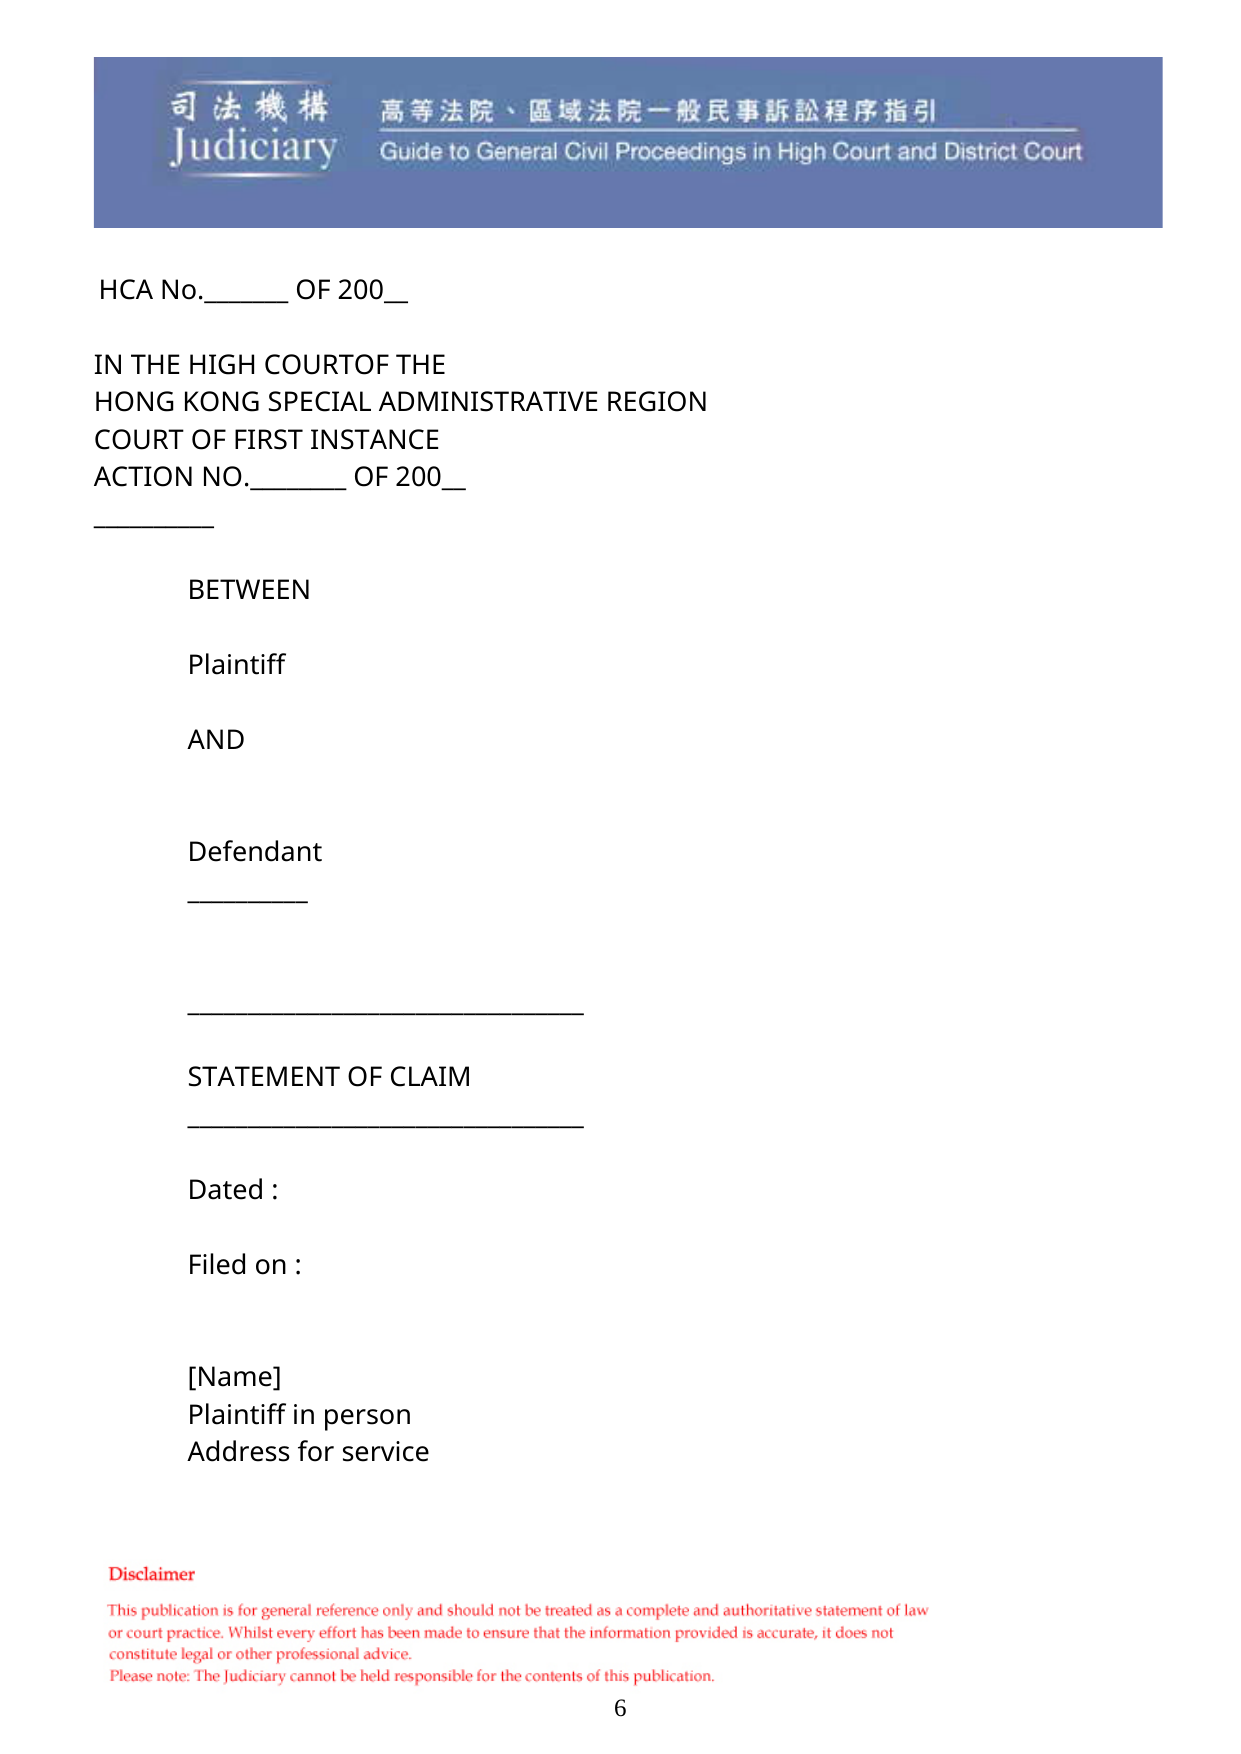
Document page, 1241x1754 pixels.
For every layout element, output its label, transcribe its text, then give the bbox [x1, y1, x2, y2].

text [Name] [187, 1357, 1053, 1395]
text STATEMENT OF CLAIM [187, 1057, 1053, 1095]
text Address for service [187, 1432, 1053, 1470]
picture [93, 1549, 960, 1694]
text __________ [187, 870, 1053, 907]
text Filed on : [187, 1245, 1053, 1282]
text Plaintiff [187, 645, 1053, 682]
text HONG KONG SPECIAL ADMINISTRATIVE REGION [94, 382, 1144, 420]
text ACTION NO.________ OF 200__ [94, 457, 1144, 495]
text Plaintiff in person [187, 1395, 1053, 1432]
text BETWEEN [187, 570, 1053, 607]
text Dated : [187, 1170, 1053, 1207]
text IN THE HIGH COURTOF THE [94, 345, 1144, 382]
text AND [187, 720, 1053, 757]
text __________ [94, 495, 1144, 532]
text HCA No._______ OF 200__ [0, 270, 1162, 307]
text Defendant [187, 832, 1053, 870]
text COURT OF FIRST INSTANCE [94, 420, 1144, 457]
text _________________________________ [187, 1095, 1053, 1132]
text _________________________________ [187, 982, 1053, 1020]
